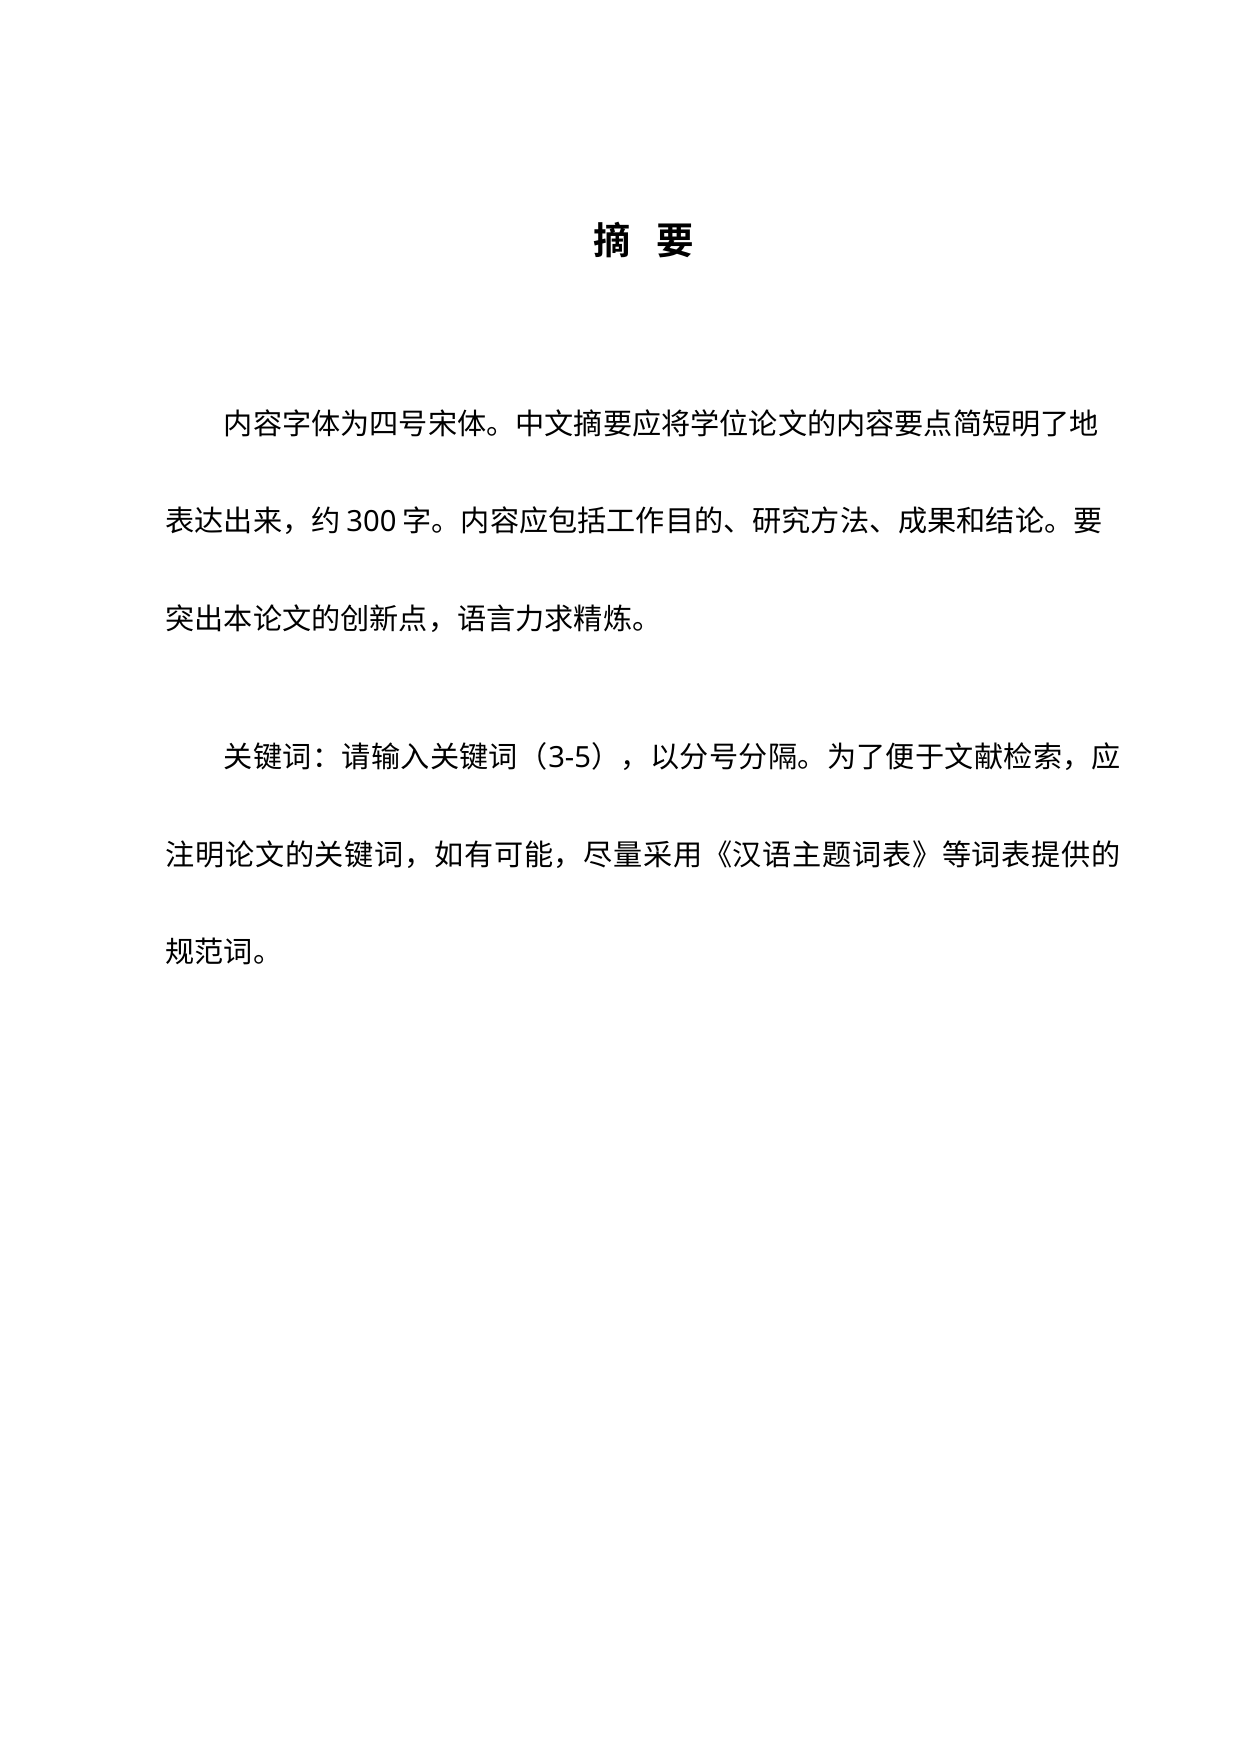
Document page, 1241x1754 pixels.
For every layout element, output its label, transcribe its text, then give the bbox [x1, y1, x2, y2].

text 摘 要 [165, 211, 1122, 265]
text 关键词：请输入关键词（3-5），以分号分隔。为了便于文献检索，应注明论文的关键词，如有可能，尽量采用《汉语主题词表》等词表提供的规范词。 [165, 722, 1122, 982]
text 内容字体为四号宋体。中文摘要应将学位论文的内容要点简短明了地表达出来，约300字。内容应包括工作目的、研究方法、成果和结论。要突出本论文的创新点，语言力求精炼。 [165, 389, 1122, 649]
